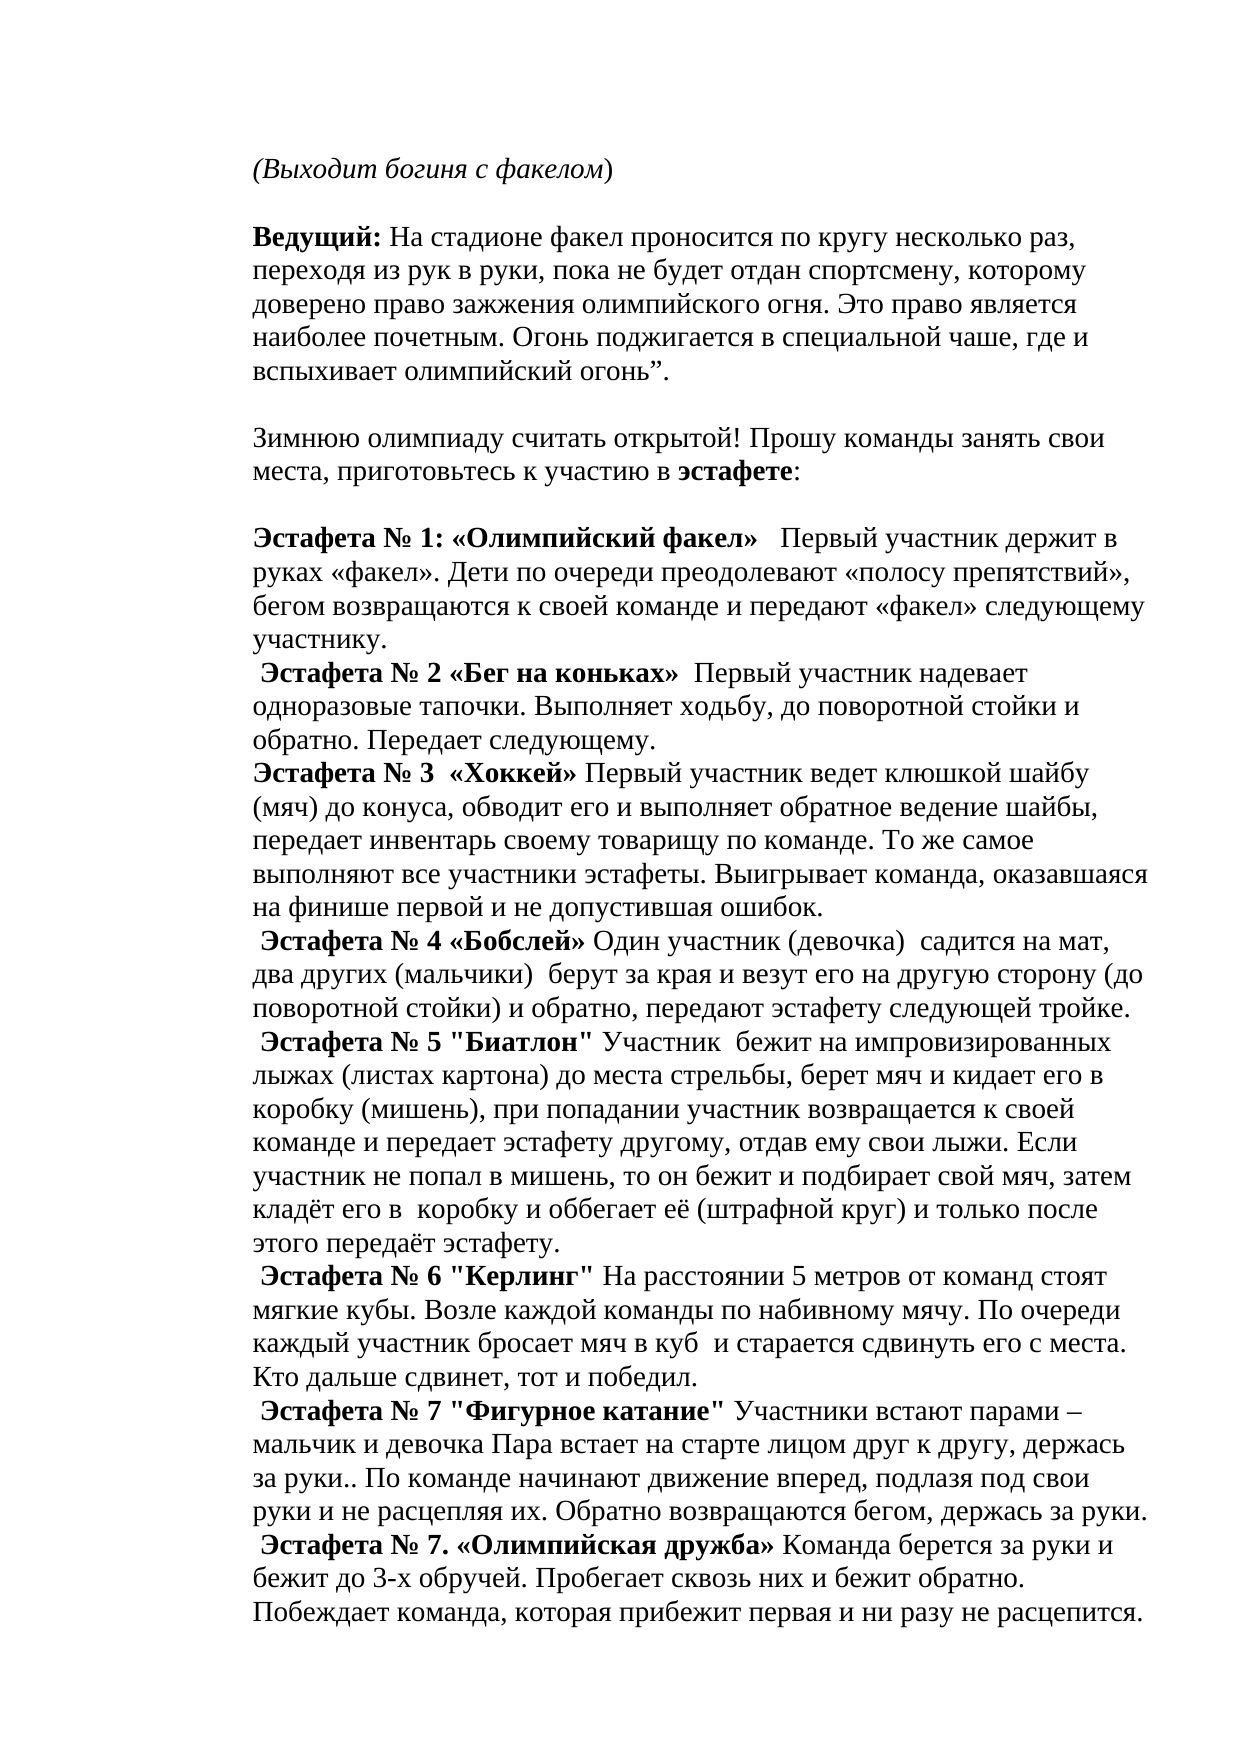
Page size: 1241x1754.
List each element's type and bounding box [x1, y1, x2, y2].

text [252, 118, 1152, 1627]
